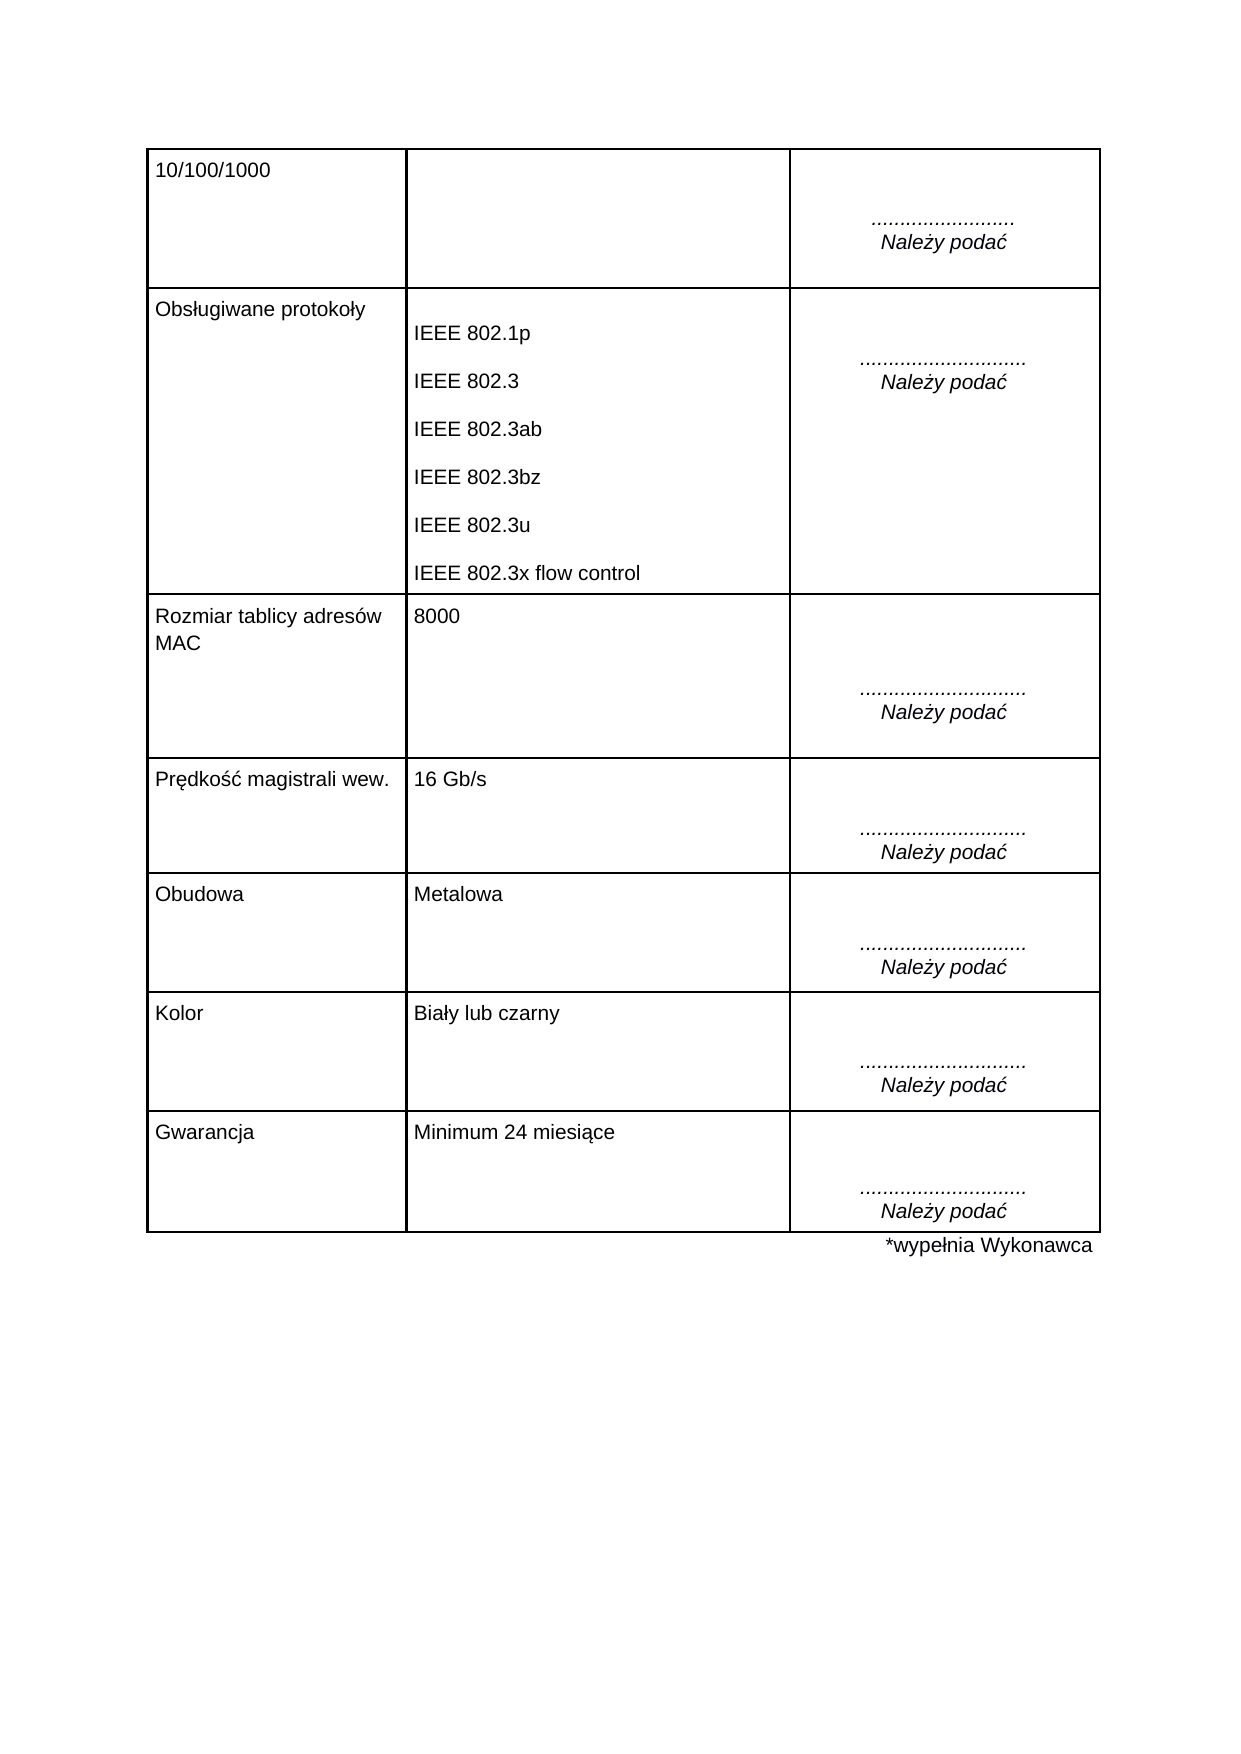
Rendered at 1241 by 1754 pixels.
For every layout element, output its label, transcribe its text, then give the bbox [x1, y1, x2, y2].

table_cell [149, 150, 405, 287]
table_cell Obudowa [149, 874, 405, 991]
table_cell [791, 150, 1099, 287]
text *wypełnia Wykonawca [148, 1233, 1093, 1257]
table_cell Minimum 24 miesiące [408, 1112, 789, 1231]
table_cell Obsługiwane protokoły [149, 289, 405, 593]
table_cell ............................. Należy podać [791, 874, 1099, 991]
table_cell Gwarancja [149, 1112, 405, 1231]
table_cell Biały lub czarny [408, 993, 789, 1109]
table_cell ............................. Należy podać [791, 993, 1099, 1109]
table_cell Kolor [149, 993, 405, 1109]
table_cell 8000 [408, 595, 789, 757]
table_cell ............................. Należy podać [791, 1112, 1099, 1231]
table_cell IEEE 802.1p IEEE 802.3 IEEE 802.3ab IEEE 802.3bz IEEE 802.3u IEEE 802.3x flow control [408, 289, 789, 593]
table_cell ............................. Należy podać [791, 595, 1099, 757]
table_cell 8 [408, 150, 789, 287]
table_cell Metalowa [408, 874, 789, 991]
table_cell Prędkość magistrali wew. [149, 759, 405, 872]
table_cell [791, 289, 1099, 593]
table_cell ............................. Należy podać [791, 759, 1099, 872]
table_cell Rozmiar tablicy adresów MAC [149, 595, 405, 757]
table_cell 16 Gb/s [408, 759, 789, 872]
